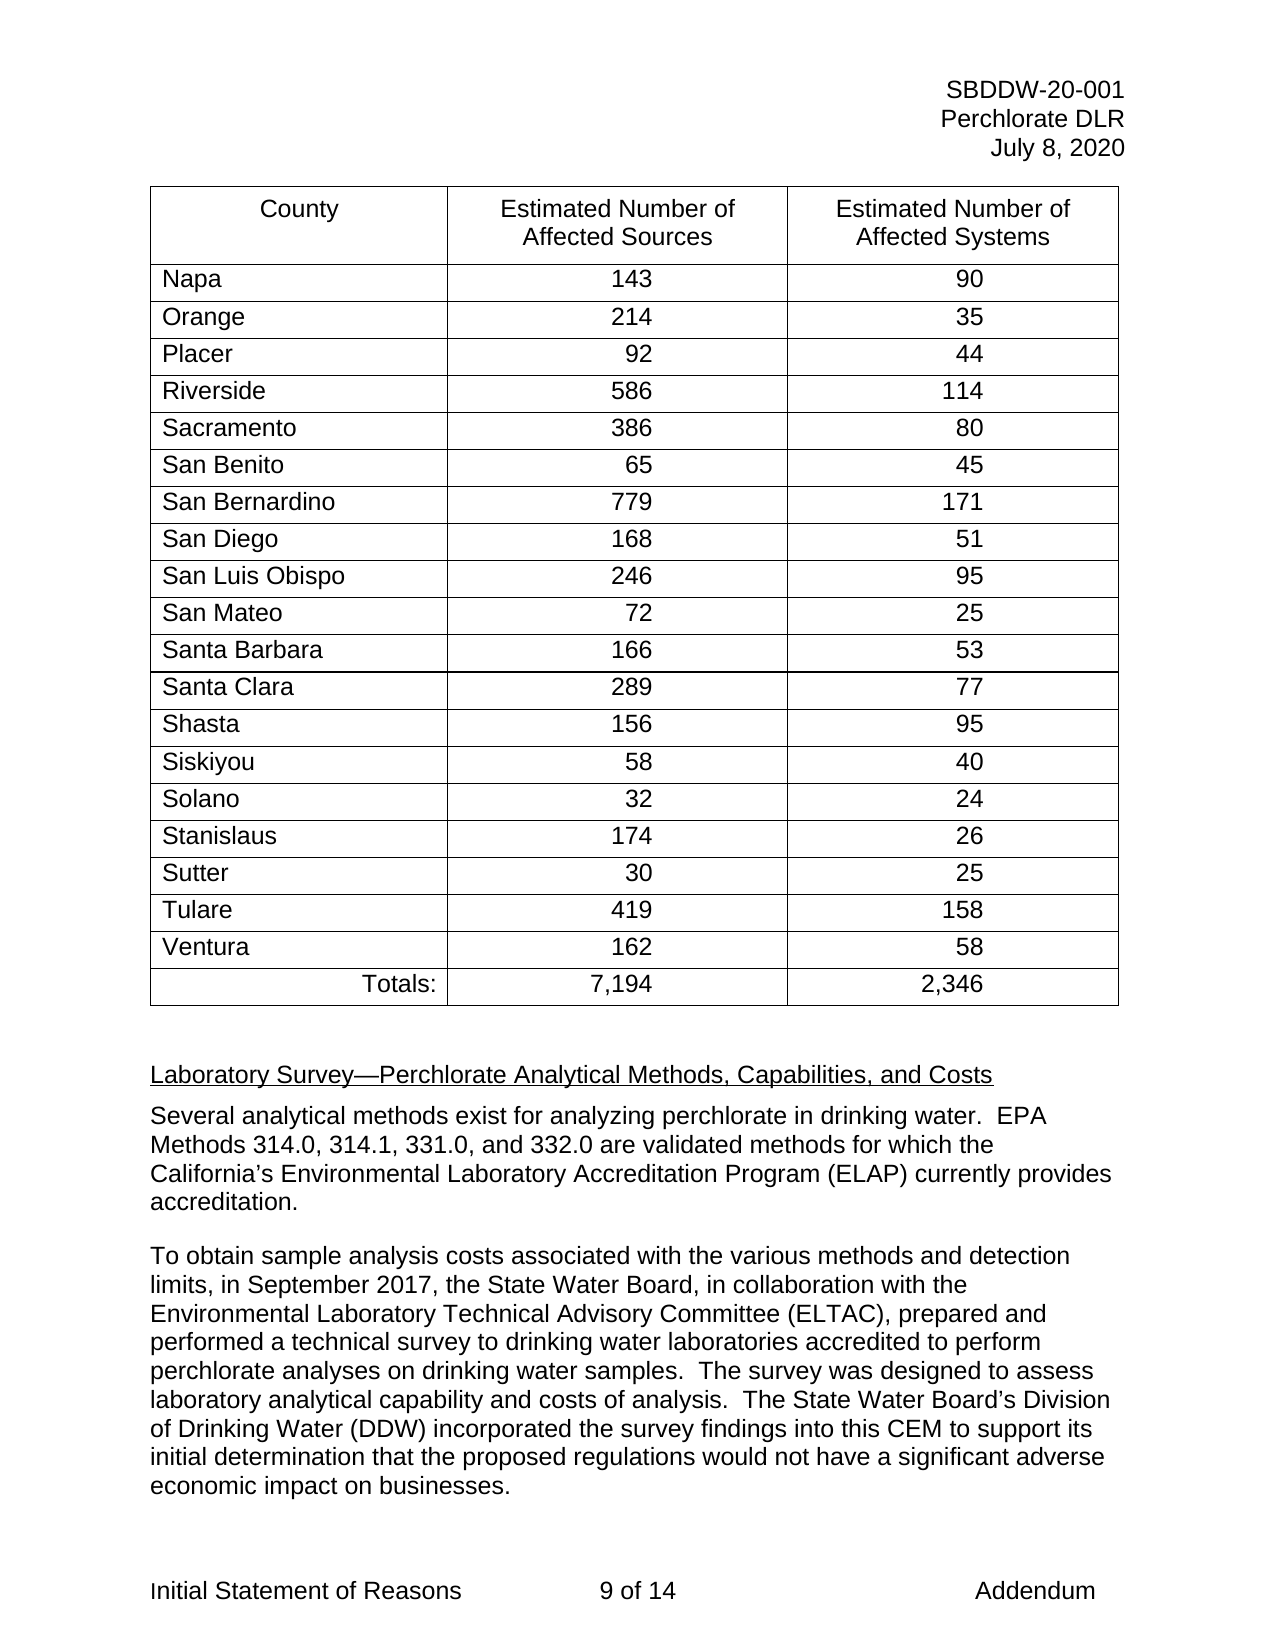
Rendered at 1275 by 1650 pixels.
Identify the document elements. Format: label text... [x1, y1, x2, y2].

table_cell Solano [151, 784, 447, 820]
table_cell 44 [788, 339, 1118, 375]
table_cell Tulare [151, 895, 447, 931]
table_cell 58 [788, 932, 1118, 968]
table_cell 7,194 [448, 969, 787, 1005]
table_cell 25 [788, 858, 1118, 894]
table_cell Sacramento [151, 413, 447, 449]
table_cell Shasta [151, 710, 447, 746]
table_cell San Bernardino [151, 487, 447, 523]
table_header Estimated Number of Affected Systems [788, 187, 1118, 263]
table_cell 51 [788, 524, 1118, 560]
text To obtain sample analysis costs associated with the various methods and detection limits, in September 2017, the State Water Board, in collaboration with the Environmental Laboratory Technical Advisory Committee (ELTAC), prepared and performed a technical survey to drinking water laboratories accredited to perform perchlorate analyses on drinking water samples. The survey was designed to assess laboratory analytical capability and costs of analysis. The State Water Board’s Division of Drinking Water (DDW) incorporated the survey findings into this CEM to support its initial determination that the proposed regulations would not have a significant adverse economic impact on businesses. [150, 1241, 1125, 1500]
table_cell Napa [151, 265, 447, 301]
table_cell 32 [448, 784, 787, 820]
table_cell 171 [788, 487, 1118, 523]
table_header Estimated Number of Affected Sources [448, 187, 787, 263]
table_cell 65 [448, 450, 787, 486]
table_cell 386 [448, 413, 787, 449]
table_cell 158 [788, 895, 1118, 931]
table_cell 35 [788, 302, 1118, 338]
table_cell 90 [788, 265, 1118, 301]
table_cell 114 [788, 376, 1118, 412]
table_cell 72 [448, 598, 787, 634]
table_cell 45 [788, 450, 1118, 486]
table_cell 26 [788, 821, 1118, 857]
table_cell San Luis Obispo [151, 561, 447, 597]
table_cell Orange [151, 302, 447, 338]
table_cell 246 [448, 561, 787, 597]
table_cell 80 [788, 413, 1118, 449]
table_cell Siskiyou [151, 747, 447, 783]
table_cell 92 [448, 339, 787, 375]
table_cell 53 [788, 635, 1118, 671]
table_cell 419 [448, 895, 787, 931]
table_cell 77 [788, 673, 1118, 708]
table_cell San Diego [151, 524, 447, 560]
table_cell Santa Barbara [151, 635, 447, 671]
table_cell 40 [788, 747, 1118, 783]
table_cell 166 [448, 635, 787, 671]
table_cell Stanislaus [151, 821, 447, 857]
table_cell Sutter [151, 858, 447, 894]
table_cell Santa Clara [151, 673, 447, 708]
table_cell 143 [448, 265, 787, 301]
table_cell 95 [788, 561, 1118, 597]
table_cell 24 [788, 784, 1118, 820]
table_cell 25 [788, 598, 1118, 634]
table_cell San Benito [151, 450, 447, 486]
table_cell 30 [448, 858, 787, 894]
table_cell 156 [448, 710, 787, 746]
text Several analytical methods exist for analyzing perchlorate in drinking water. EPA Methods 314.0, 314.1, 331.0, and 332.0 are validated methods for which the California’s Environmental Laboratory Accreditation Program (ELAP) currently provides accreditation. [150, 1101, 1125, 1216]
table_cell 289 [448, 673, 787, 708]
table_cell 168 [448, 524, 787, 560]
table_cell 2,346 [788, 969, 1118, 1005]
table_cell 586 [448, 376, 787, 412]
table_cell Riverside [151, 376, 447, 412]
table_header County [151, 187, 447, 263]
table_cell 174 [448, 821, 787, 857]
table_cell Ventura [151, 932, 447, 968]
table_cell 214 [448, 302, 787, 338]
table_cell Totals: [151, 969, 447, 1005]
table_cell 162 [448, 932, 787, 968]
text Laboratory Survey—Perchlorate Analytical Methods, Capabilities, and Costs [150, 1060, 1125, 1089]
table_cell Placer [151, 339, 447, 375]
table_cell 95 [788, 710, 1118, 746]
table_cell 58 [448, 747, 787, 783]
table_cell 779 [448, 487, 787, 523]
table_cell San Mateo [151, 598, 447, 634]
